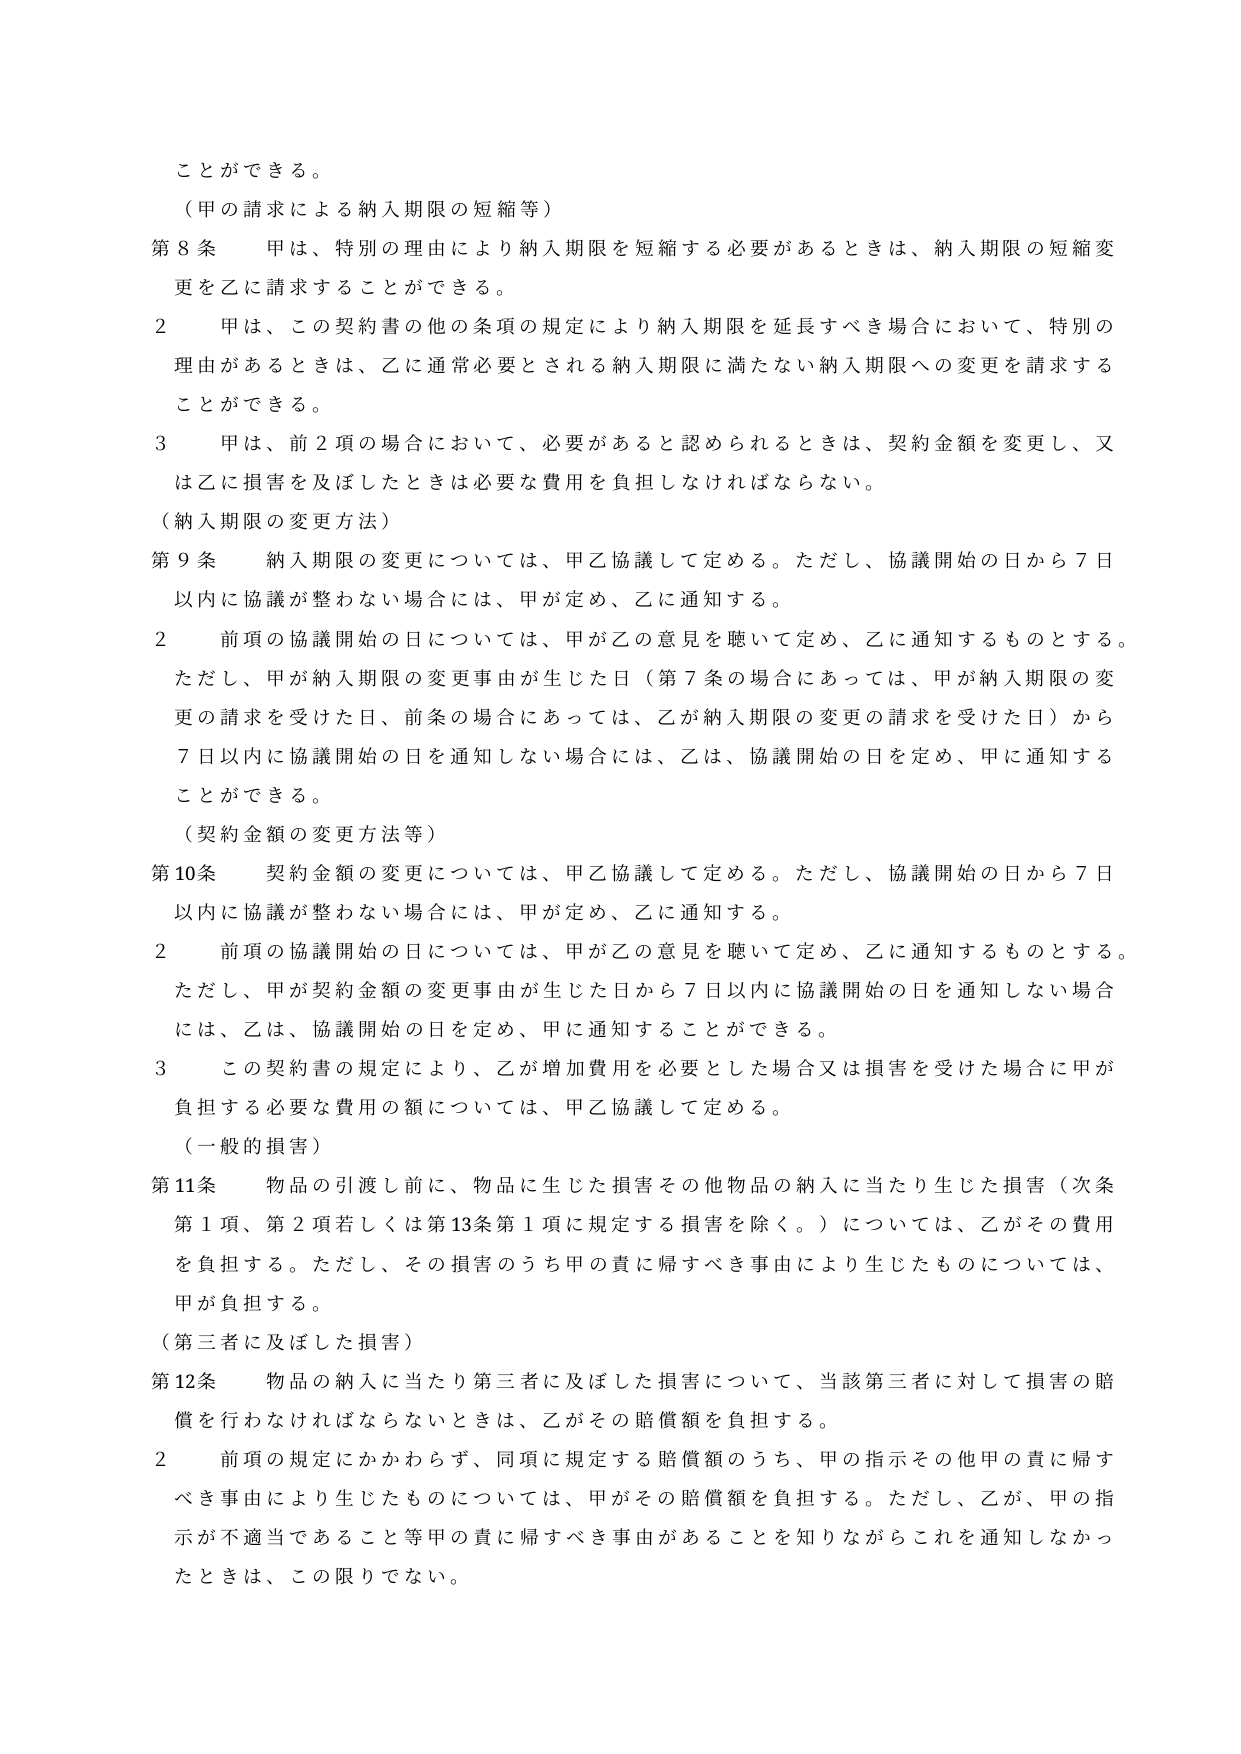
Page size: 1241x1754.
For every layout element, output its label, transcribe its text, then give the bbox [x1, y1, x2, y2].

text （一般的損害） [151, 1126, 1118, 1165]
text （納入期限の変更方法） [151, 501, 1118, 540]
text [151, 149, 1118, 189]
text ２ 前項の規定にかかわらず、同項に規定する賠償額のうち、甲の指示その他甲の責に帰すべき事由により生じたものについては、甲がその賠償額を負担する。ただし、乙が、甲の指示が不適当であること等甲の責に帰すべき事由があることを知りながらこれを通知しなかったときは、この限りでない。 [151, 1439, 1118, 1595]
text 第８条 甲は、特別の理由により納入期限を短縮する必要があるときは、納入期限の短縮変更を乙に請求することができる。 [151, 228, 1118, 306]
text ２ 甲は、この契約書の他の条項の規定により納入期限を延長すべき場合において、特別の理由があるときは、乙に通常必要とされる納入期限に満たない納入期限への変更を請求することができる。 [151, 306, 1118, 423]
text （甲の請求による納入期限の短縮等） [151, 189, 1118, 228]
text ２ 前項の協議開始の日については、甲が乙の意見を聴いて定め、乙に通知するものとする。ただし、甲が納入期限の変更事由が生じた日（第７条の場合にあっては、甲が納入期限の変更の請求を受けた日、前条の場合にあっては、乙が納入期限の変更の請求を受けた日）から７日以内に協議開始の日を通知しない場合には、乙は、協議開始の日を定め、甲に通知することができる。 [151, 618, 1118, 814]
text （契約金額の変更方法等） [151, 814, 1118, 853]
text 第12条 物品の納入に当たり第三者に及ぼした損害について、当該第三者に対して損害の賠償を行わなければならないときは、乙がその賠償額を負担する。 [151, 1361, 1118, 1439]
text 第11条 物品の引渡し前に、物品に生じた損害その他物品の納入に当たり生じた損害（次条第１項、第２項若しくは第13条第１項に規定する損害を除く。）については、乙がその費用を負担する。ただし、その損害のうち甲の責に帰すべき事由により生じたものについては、甲が負担する。 [151, 1165, 1118, 1321]
text （第三者に及ぼした損害） [151, 1321, 1118, 1361]
text ２ 前項の協議開始の日については、甲が乙の意見を聴いて定め、乙に通知するものとする。ただし、甲が契約金額の変更事由が生じた日から７日以内に協議開始の日を通知しない場合には、乙は、協議開始の日を定め、甲に通知することができる。 [151, 931, 1118, 1048]
text ３ 甲は、前２項の場合において、必要があると認められるときは、契約金額を変更し、又は乙に損害を及ぼしたときは必要な費用を負担しなければならない。 [151, 423, 1118, 501]
text 第９条 納入期限の変更については、甲乙協議して定める。ただし、協議開始の日から７日以内に協議が整わない場合には、甲が定め、乙に通知する。 [151, 540, 1118, 618]
text ３ この契約書の規定により、乙が増加費用を必要とした場合又は損害を受けた場合に甲が負担する必要な費用の額については、甲乙協議して定める。 [151, 1048, 1118, 1126]
text 第10条 契約金額の変更については、甲乙協議して定める。ただし、協議開始の日から７日以内に協議が整わない場合には、甲が定め、乙に通知する。 [151, 853, 1118, 931]
